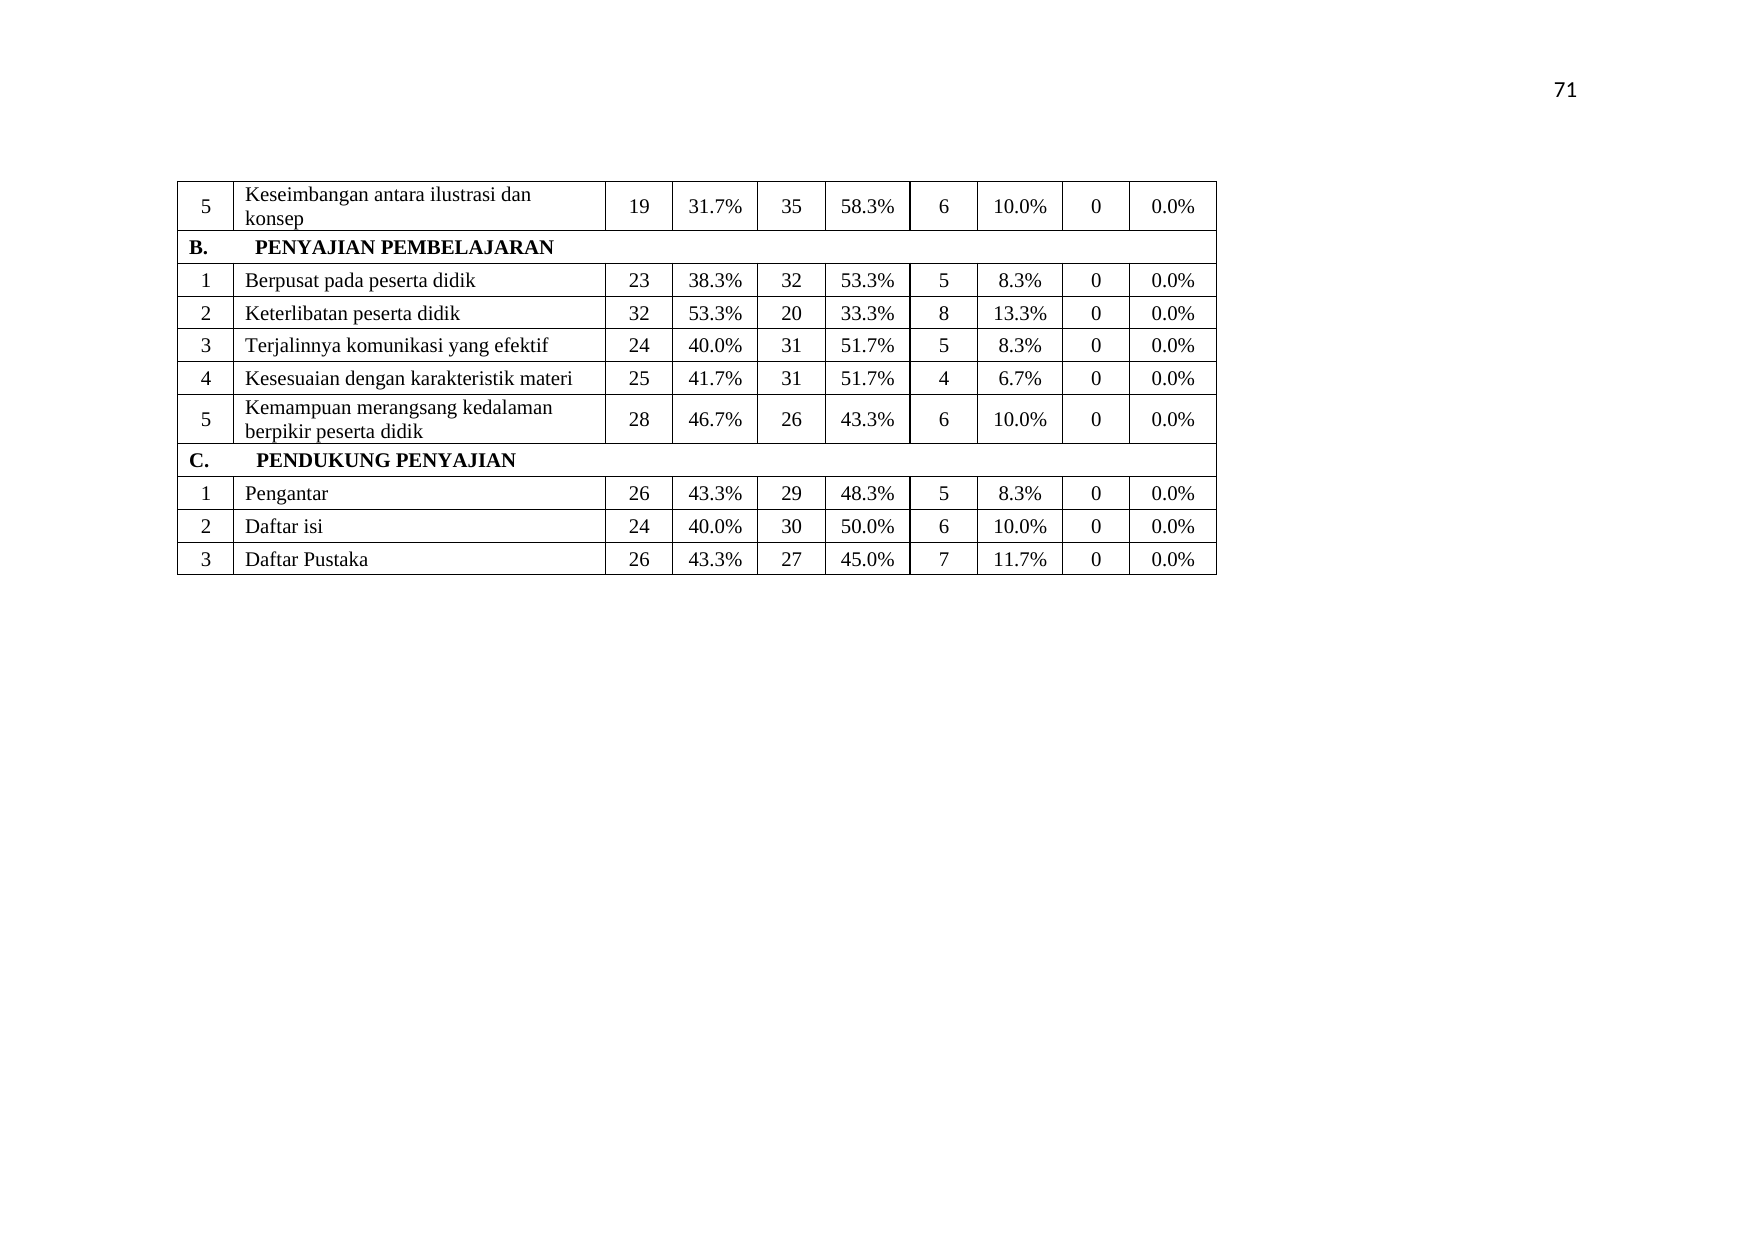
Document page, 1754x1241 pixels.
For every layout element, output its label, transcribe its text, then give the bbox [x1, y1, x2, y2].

table_cell B. PENYAJIAN PEMBELAJARAN [178, 231, 1216, 263]
table_cell 53.3% [673, 297, 757, 328]
table_cell 0.0% [1130, 395, 1216, 443]
table_cell 40.0% [673, 510, 757, 542]
table_cell 13.3% [978, 297, 1062, 328]
table_cell 6 [911, 395, 977, 443]
table_cell 38.3% [673, 264, 757, 296]
table_cell 48.3% [826, 477, 909, 509]
table_cell 0.0% [1130, 264, 1216, 296]
table_cell 40.0% [673, 329, 757, 361]
table_cell 33.3% [826, 297, 909, 328]
table_cell 0.0% [1130, 362, 1216, 394]
table_cell 8 [911, 297, 977, 328]
table_cell Kemampuan merangsang kedalaman berpikir peserta didik [234, 395, 605, 443]
table_cell 28 [606, 395, 672, 443]
table_cell 8.3% [978, 477, 1062, 509]
table_cell 6.7% [978, 362, 1062, 394]
table_cell 2 [178, 297, 233, 328]
table_cell 20 [758, 297, 825, 328]
table_cell Terjalinnya komunikasi yang efektif [234, 329, 605, 361]
table_cell 24 [606, 510, 672, 542]
table_cell 43.3% [673, 543, 757, 574]
table_cell 5 [911, 477, 977, 509]
table_cell 26 [606, 543, 672, 574]
table_cell 27 [758, 543, 825, 574]
table_cell 26 [758, 395, 825, 443]
table_cell 31 [758, 362, 825, 394]
table_cell 3 [178, 329, 233, 361]
table_cell 32 [758, 264, 825, 296]
table_cell 10.0% [978, 395, 1062, 443]
table_cell 11.7% [978, 543, 1062, 574]
table_cell 1 [178, 264, 233, 296]
table_cell Kesesuaian dengan karakteristik materi [234, 362, 605, 394]
table_cell 31.7% [673, 182, 757, 230]
table_cell 0.0% [1130, 543, 1216, 574]
table_cell 6 [911, 182, 977, 230]
table_cell 26 [606, 477, 672, 509]
table_cell 4 [911, 362, 977, 394]
table_cell 0 [1063, 264, 1129, 296]
table_cell 0 [1063, 510, 1129, 542]
table_cell 53.3% [826, 264, 909, 296]
table_cell 51.7% [826, 362, 909, 394]
table_cell 0 [1063, 182, 1129, 230]
table_cell 19 [606, 182, 672, 230]
table_cell 4 [178, 362, 233, 394]
table_cell 51.7% [826, 329, 909, 361]
table_cell Daftar isi [234, 510, 605, 542]
table_cell 5 [911, 264, 977, 296]
table_cell Berpusat pada peserta didik [234, 264, 605, 296]
table_cell 1 [178, 477, 233, 509]
table_cell 29 [758, 477, 825, 509]
table_cell 0 [1063, 297, 1129, 328]
table_cell 58.3% [826, 182, 909, 230]
table_cell 5 [911, 329, 977, 361]
table_cell 2 [178, 510, 233, 542]
table_cell 0 [1063, 395, 1129, 443]
table_cell 50.0% [826, 510, 909, 542]
table_cell 25 [606, 362, 672, 394]
table_cell 31 [758, 329, 825, 361]
table_cell 0.0% [1130, 477, 1216, 509]
table_cell 10.0% [978, 182, 1062, 230]
table_cell 0 [1063, 329, 1129, 361]
table_cell 8.3% [978, 264, 1062, 296]
table_cell 0.0% [1130, 329, 1216, 361]
table_cell 41.7% [673, 362, 757, 394]
table_cell Keseimbangan antara ilustrasi dan konsep [234, 182, 605, 230]
table_cell 45.0% [826, 543, 909, 574]
table_cell 0 [1063, 543, 1129, 574]
table_cell 5 [178, 395, 233, 443]
table_cell 0.0% [1130, 297, 1216, 328]
table_cell 43.3% [826, 395, 909, 443]
table_cell 32 [606, 297, 672, 328]
table_cell 35 [758, 182, 825, 230]
table_cell 3 [178, 543, 233, 574]
table_cell 8.3% [978, 329, 1062, 361]
table_cell 0.0% [1130, 510, 1216, 542]
table_cell Keterlibatan peserta didik [234, 297, 605, 328]
table_cell 5 [178, 182, 233, 230]
table_cell 43.3% [673, 477, 757, 509]
table_cell Daftar Pustaka [234, 543, 605, 574]
table_cell 24 [606, 329, 672, 361]
table_cell 0 [1063, 477, 1129, 509]
table_cell 30 [758, 510, 825, 542]
table_cell Pengantar [234, 477, 605, 509]
table_cell 7 [911, 543, 977, 574]
table_cell 0.0% [1130, 182, 1216, 230]
table_cell 23 [606, 264, 672, 296]
table_cell 0 [1063, 362, 1129, 394]
table_cell 6 [911, 510, 977, 542]
table_cell C. PENDUKUNG PENYAJIAN [178, 444, 1216, 476]
table_cell 10.0% [978, 510, 1062, 542]
table_cell 46.7% [673, 395, 757, 443]
